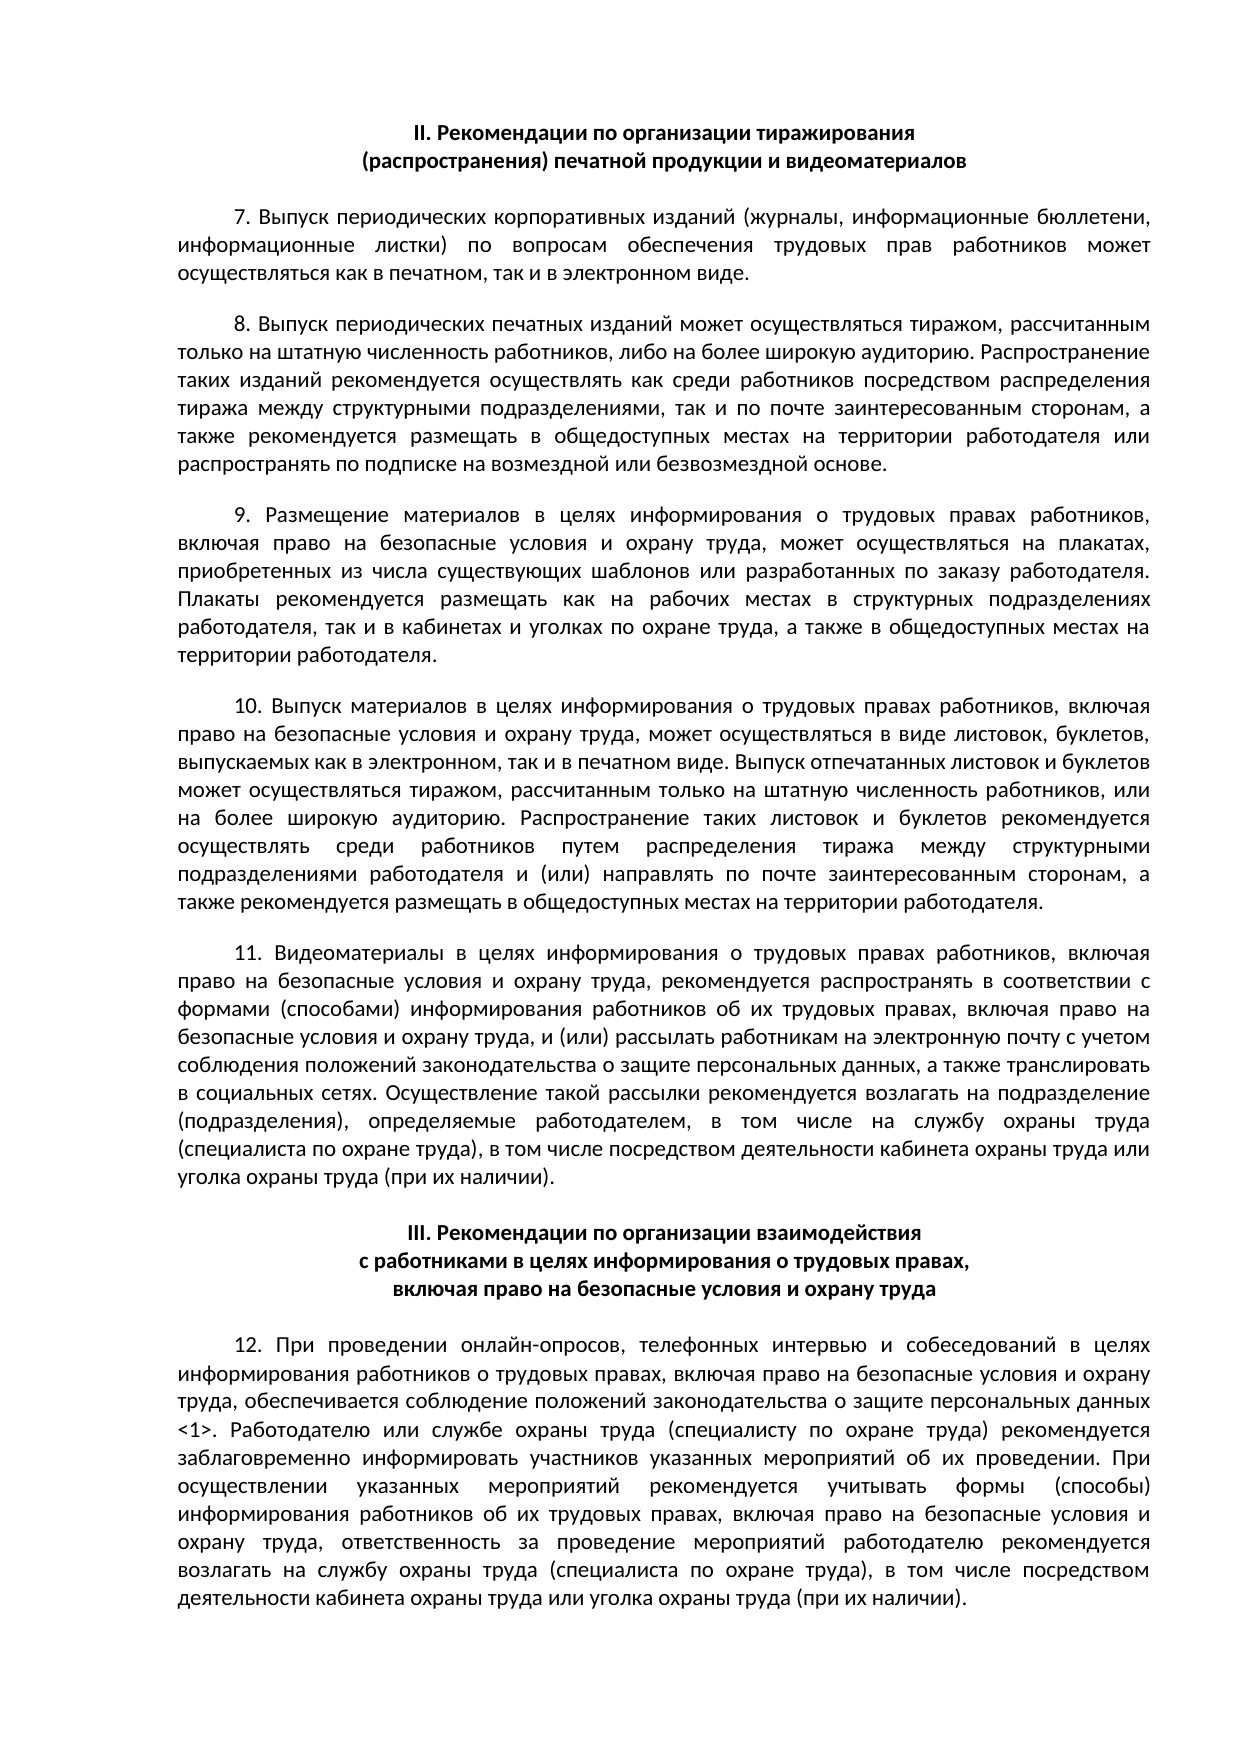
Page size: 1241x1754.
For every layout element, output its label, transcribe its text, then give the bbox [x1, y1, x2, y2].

text 8. Выпуск периодических печатных изданий может осуществляться тиражом, рассчитанным только на штатную численность работников, либо на более широкую аудиторию. Распространение таких изданий рекомендуется осуществлять как среди работников посредством распределения тиража между структурными подразделениями, так и по почте заинтересованным сторонам, а также рекомендуется размещать в общедоступных местах на территории работодателя или распространять по подписке на возмездной или безвозмездной основе. [177, 309, 1152, 477]
title II. Рекомендации по организации тиражирования [177, 118, 1152, 146]
text 9. Размещение материалов в целях информирования о трудовых правах работников, включая право на безопасные условия и охрану труда, может осуществляться на плакатах, приобретенных из числа существующих шаблонов или разработанных по заказу работодателя. Плакаты рекомендуется размещать как на рабочих местах в структурных подразделениях работодателя, так и в кабинетах и уголках по охране труда, а также в общедоступных местах на территории работодателя. [177, 500, 1152, 668]
text 12. При проведении онлайн-опросов, телефонных интервью и собеседований в целях информирования работников о трудовых правах, включая право на безопасные условия и охрану труда, обеспечивается соблюдение положений законодательства о защите персональных данных <1>. Работодателю или службе охраны труда (специалисту по охране труда) рекомендуется заблаговременно информировать участников указанных мероприятий об их проведении. При осуществлении указанных мероприятий рекомендуется учитывать формы (способы) информирования работников об их трудовых правах, включая право на безопасные условия и охрану труда, ответственность за проведение мероприятий работодателю рекомендуется возлагать на службу охраны труда (специалиста по охране труда), в том числе посредством деятельности кабинета охраны труда или уголка охраны труда (при их наличии). [177, 1331, 1152, 1611]
text 11. Видеоматериалы в целях информирования о трудовых правах работников, включая право на безопасные условия и охрану труда, рекомендуется распространять в соответствии с формами (способами) информирования работников об их трудовых правах, включая право на безопасные условия и охрану труда, и (или) рассылать работникам на электронную почту с учетом соблюдения положений законодательства о защите персональных данных, а также транслировать в социальных сетях. Осуществление такой рассылки рекомендуется возлагать на подразделение (подразделения), определяемые работодателем, в том числе на службу охраны труда (специалиста по охране труда), в том числе посредством деятельности кабинета охраны труда или уголка охраны труда (при их наличии). [177, 938, 1152, 1191]
text 10. Выпуск материалов в целях информирования о трудовых правах работников, включая право на безопасные условия и охрану труда, может осуществляться в виде листовок, буклетов, выпускаемых как в электронном, так и в печатном виде. Выпуск отпечатанных листовок и буклетов может осуществляться тиражом, рассчитанным только на штатную численность работников, или на более широкую аудиторию. Распространение таких листовок и буклетов рекомендуется осуществлять среди работников путем распределения тиража между структурными подразделениями работодателя и (или) направлять по почте заинтересованным сторонам, а также рекомендуется размещать в общедоступных местах на территории работодателя. [177, 691, 1152, 915]
title III. Рекомендации по организации взаимодействия [177, 1218, 1152, 1247]
text 7. Выпуск периодических корпоративных изданий (журналы, информационные бюллетени, информационные листки) по вопросам обеспечения трудовых прав работников может осуществляться как в печатном, так и в электронном виде. [177, 202, 1152, 286]
title с работниками в целях информирования о трудовых правах, [177, 1247, 1152, 1274]
title включая право на безопасные условия и охрану труда [177, 1274, 1152, 1303]
title (распространения) печатной продукции и видеоматериалов [177, 146, 1152, 174]
